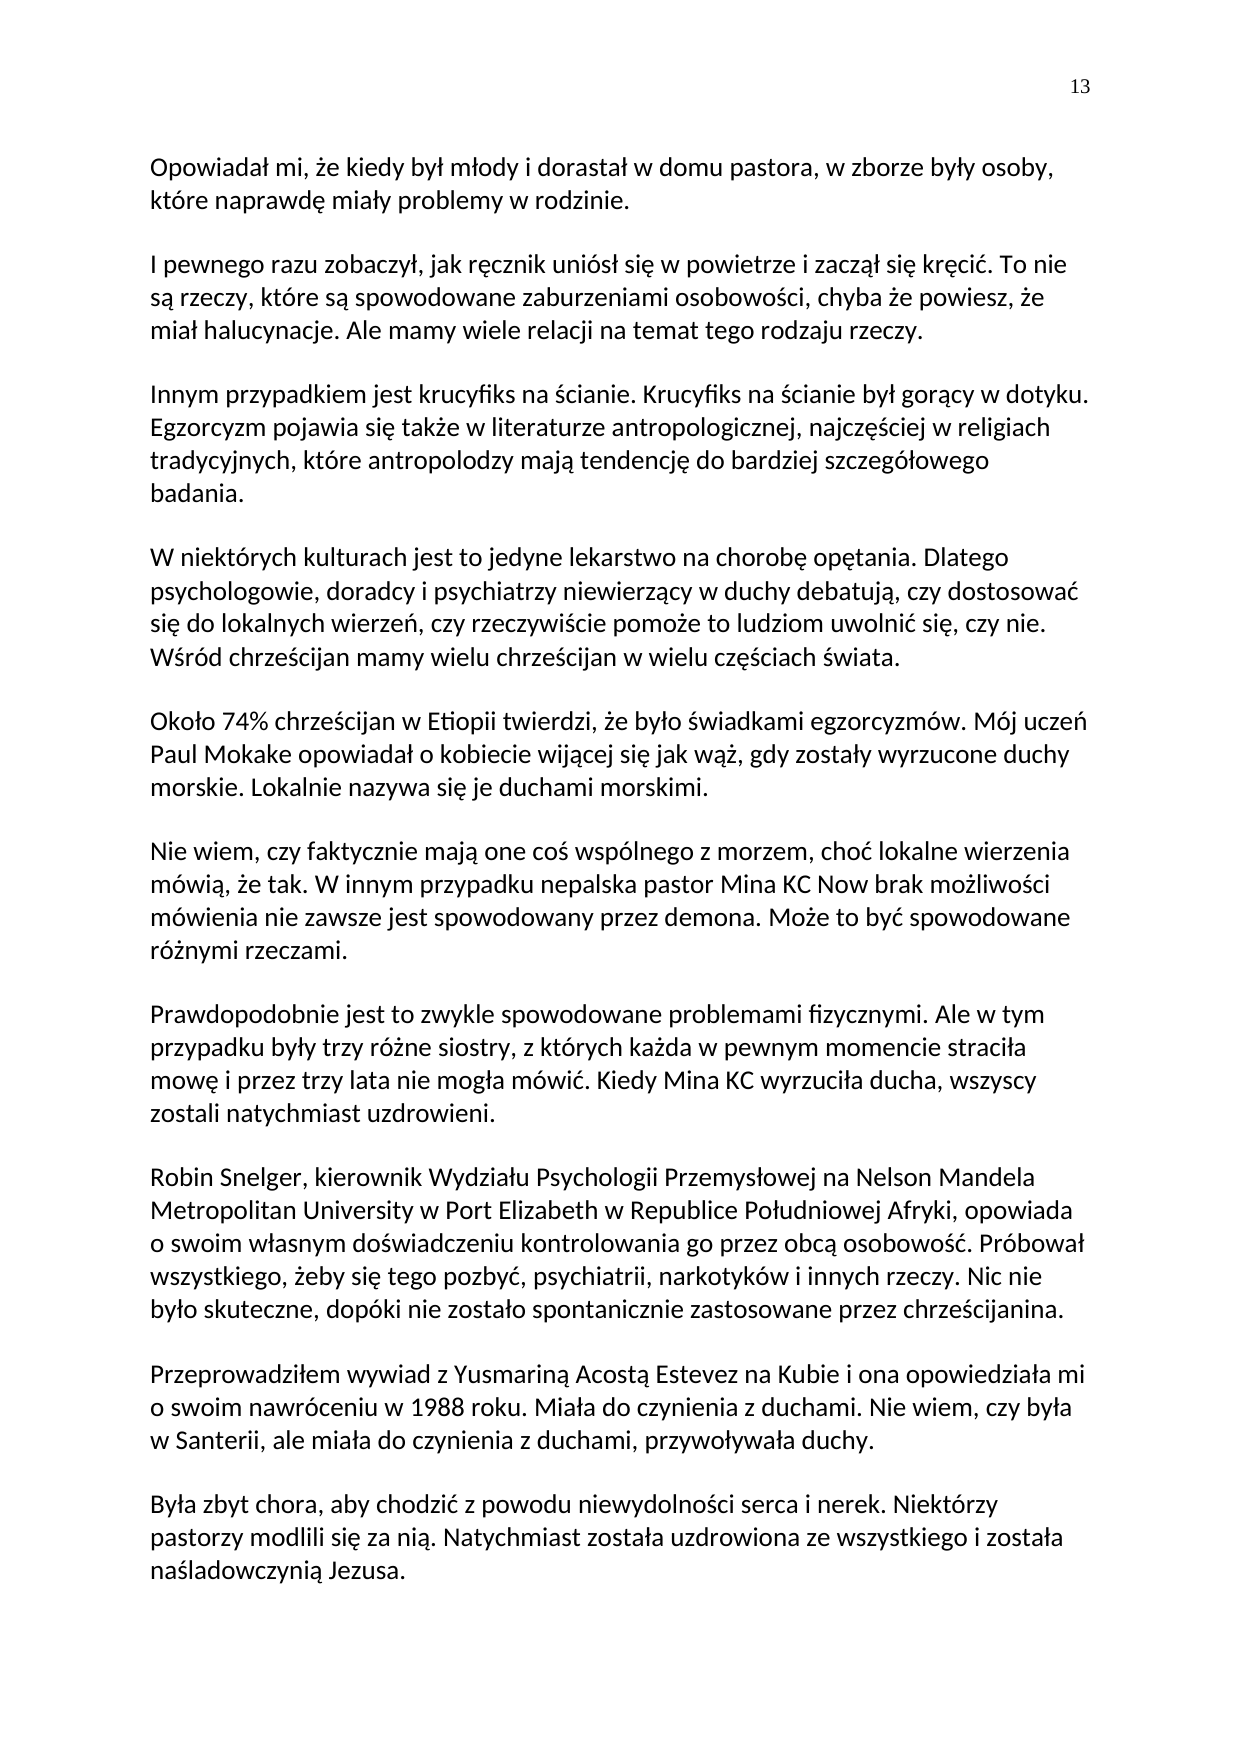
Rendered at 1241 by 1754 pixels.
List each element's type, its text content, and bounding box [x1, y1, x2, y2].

text Innym przypadkiem jest krucyfiks na ścianie. Krucyfiks na ścianie był gorący w dotyku. Egzorcyzm pojawia się także w literaturze antropologicznej, najczęściej w religiach tradycyjnych, które antropolodzy mają tendencję do bardziej szczegółowego badania. [150, 377, 1090, 509]
text W niektórych kulturach jest to jedyne lekarstwo na chorobę opętania. Dlatego psychologowie, doradcy i psychiatrzy niewierzący w duchy debatują, czy dostosować się do lokalnych wierzeń, czy rzeczywiście pomoże to ludziom uwolnić się, czy nie. Wśród chrześcijan mamy wielu chrześcijan w wielu częściach świata. [150, 541, 1090, 673]
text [150, 150, 1090, 216]
text Przeprowadziłem wywiad z Yusmariną Acostą Estevez na Kubie i ona opowiedziała mi o swoim nawróceniu w 1988 roku. Miała do czynienia z duchami. Nie wiem, czy była w Santerii, ale miała do czynienia z duchami, przywoływała duchy. [150, 1357, 1090, 1456]
text Około 74% chrześcijan w Etiopii twierdzi, że było świadkami egzorcyzmów. Mój uczeń Paul Mokake opowiadał o kobiecie wijącej się jak wąż, gdy zostały wyrzucone duchy morskie. Lokalnie nazywa się je duchami morskimi. [150, 704, 1090, 803]
text Robin Snelger, kierownik Wydziału Psychologii Przemysłowej na Nelson Mandela Metropolitan University w Port Elizabeth w Republice Południowej Afryki, opowiada o swoim własnym doświadczeniu kontrolowania go przez obcą osobowość. Próbował wszystkiego, żeby się tego pozbyć, psychiatrii, narkotyków i innych rzeczy. Nic nie było skuteczne, dopóki nie zostało spontanicznie zastosowane przez chrześcijanina. [150, 1161, 1090, 1326]
text I pewnego razu zobaczył, jak ręcznik uniósł się w powietrze i zaczął się kręcić. To nie są rzeczy, które są spowodowane zaburzeniami osobowości, chyba że powiesz, że miał halucynacje. Ale mamy wiele relacji na temat tego rodzaju rzeczy. [150, 247, 1090, 346]
text Prawdopodobnie jest to zwykle spowodowane problemami fizycznymi. Ale w tym przypadku były trzy różne siostry, z których każda w pewnym momencie straciła mowę i przez trzy lata nie mogła mówić. Kiedy Mina KC wyrzuciła ducha, wszyscy zostali natychmiast uzdrowieni. [150, 997, 1090, 1129]
text Nie wiem, czy faktycznie mają one coś wspólnego z morzem, choć lokalne wierzenia mówią, że tak. W innym przypadku nepalska pastor Mina KC Now brak możliwości mówienia nie zawsze jest spowodowany przez demona. Może to być spowodowane różnymi rzeczami. [150, 834, 1090, 966]
text Była zbyt chora, aby chodzić z powodu niewydolności serca i nerek. Niektórzy pastorzy modlili się za nią. Natychmiast została uzdrowiona ze wszystkiego i została naśladowczynią Jezusa. [150, 1487, 1090, 1586]
